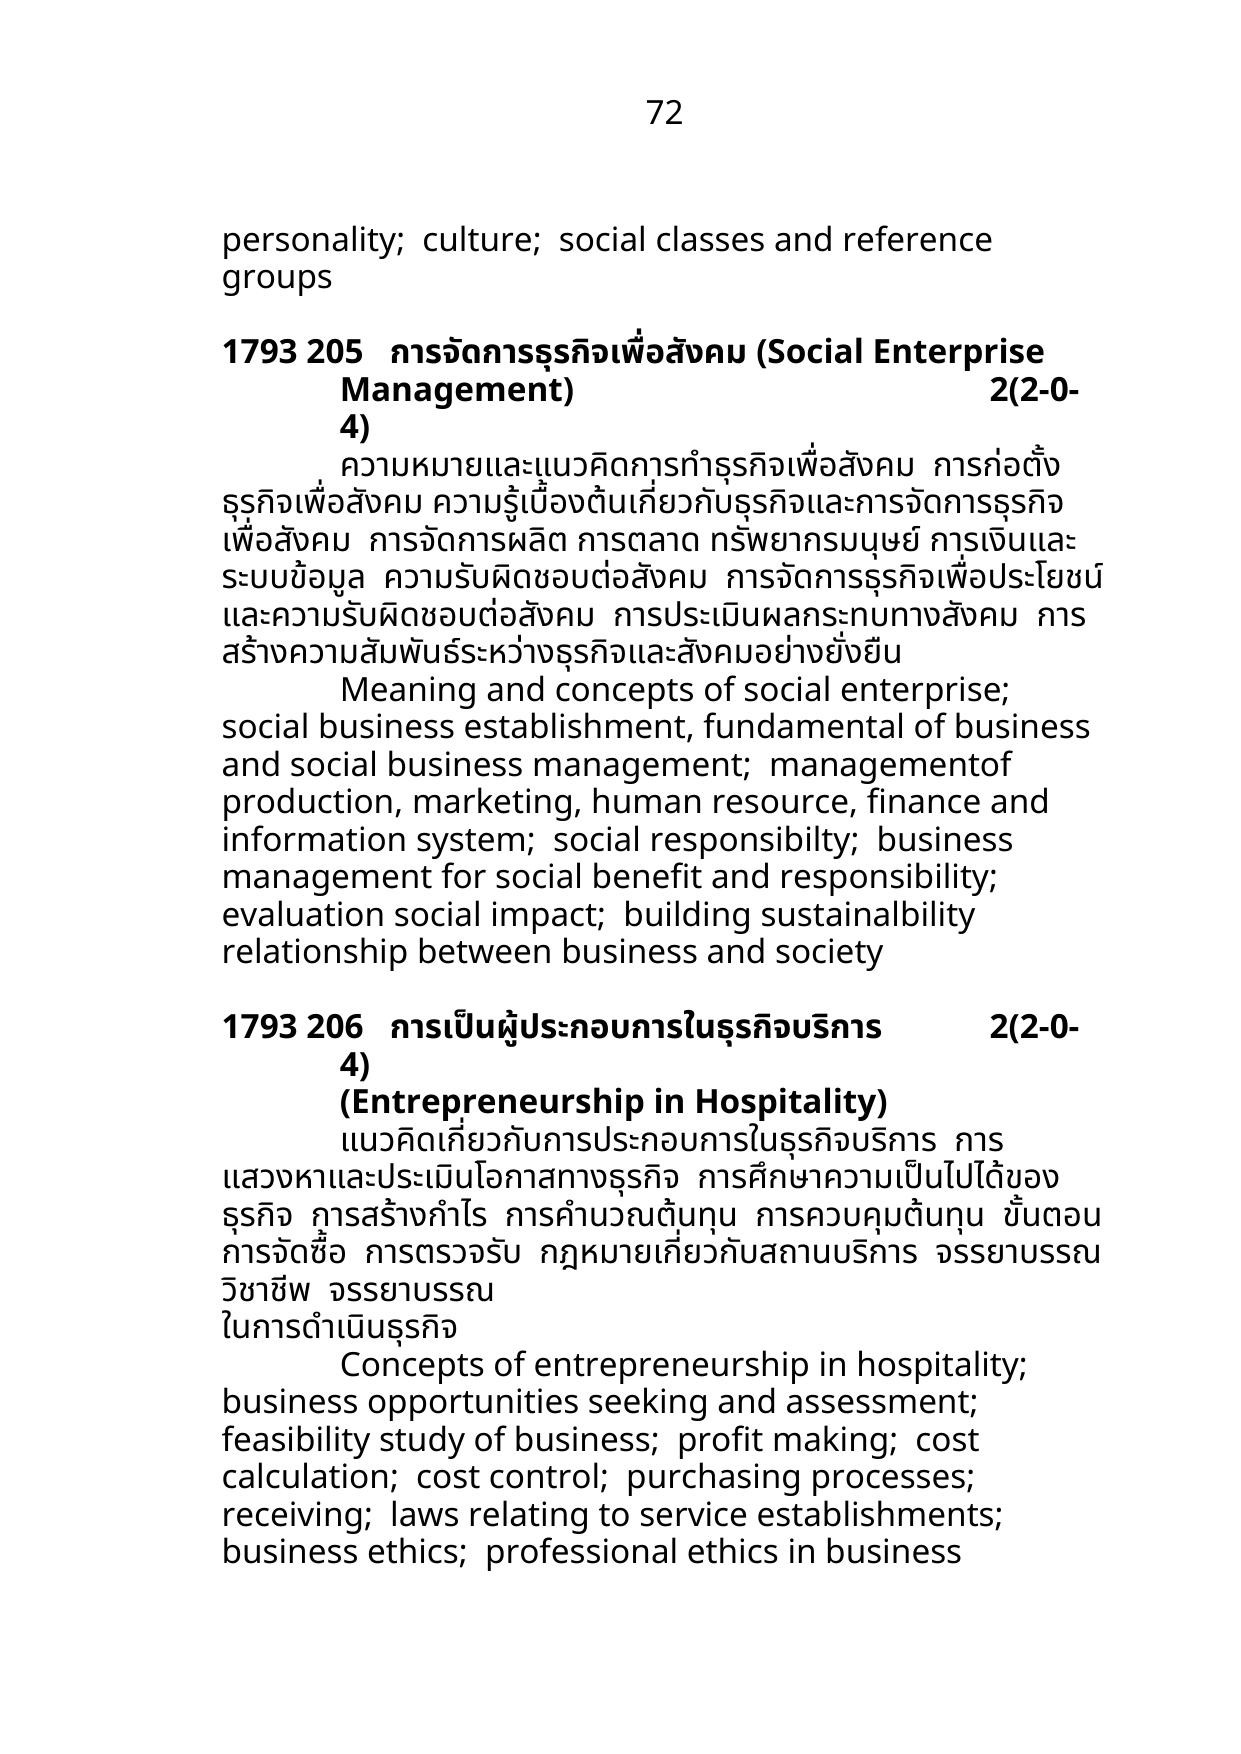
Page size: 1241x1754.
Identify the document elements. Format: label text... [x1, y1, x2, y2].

text Meaning and concepts of social enterprise; social business establishment, fundamental of business and social business management; managementof production, marketing, human resource, finance and information system; social responsibilty; business management for social benefit and responsibility; evaluation social impact; building sustainalbility relationship between business and society [221, 671, 1107, 971]
text Concepts of entrepreneurship in hospitality; business opportunities seeking and assessment; feasibility study of business; profit making; cost calculation; cost control; purchasing processes; receiving; laws relating to service establishments; business ethics; professional ethics in business [221, 1346, 1107, 1571]
text 1793 206 การเป็นผู้ประกอบการในธุรกิจบริการ 2(2-0-4) (Entrepreneurship in Hospitality) [221, 1009, 1107, 1121]
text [221, 221, 1107, 296]
text 1793 205 การจัดการธุรกิจเพื่อสังคม (Social Enterprise Management) 2(2-0-4) [221, 334, 1107, 446]
text แนวคิดเกี่ยวกับการประกอบการในธุรกิจบริการ การแสวงหาและประเมินโอกาสทางธุรกิจ การศึกษาความเป็นไปได้ของธุรกิจ การสร้างกำไร การคำนวณต้นทุน การควบคุมต้นทุน ขั้นตอนการจัดซื้อ การตรวจรับ กฎหมายเกี่ยวกับสถานบริการ จรรยาบรรณวิชาชีพ จรรยาบรรณ ในการดำเนินธุรกิจ [221, 1121, 1107, 1346]
text ความหมายและแนวคิดการทำธุรกิจเพื่อสังคม การก่อตั้งธุรกิจเพื่อสังคม ความรู้เบื้องต้นเกี่ยวกับธุรกิจและการจัดการธุรกิจเพื่อสังคม การจัดการผลิต การตลาด ทรัพยากรมนุษย์ การเงินและระบบข้อมูล ความรับผิดชอบต่อสังคม การจัดการธุรกิจเพื่อประโยชน์และความรับผิดชอบต่อสังคม การประเมินผลกระทบทางสังคม การสร้างความสัมพันธ์ระหว่างธุรกิจและสังคมอย่างยั่งยืน [221, 446, 1107, 671]
